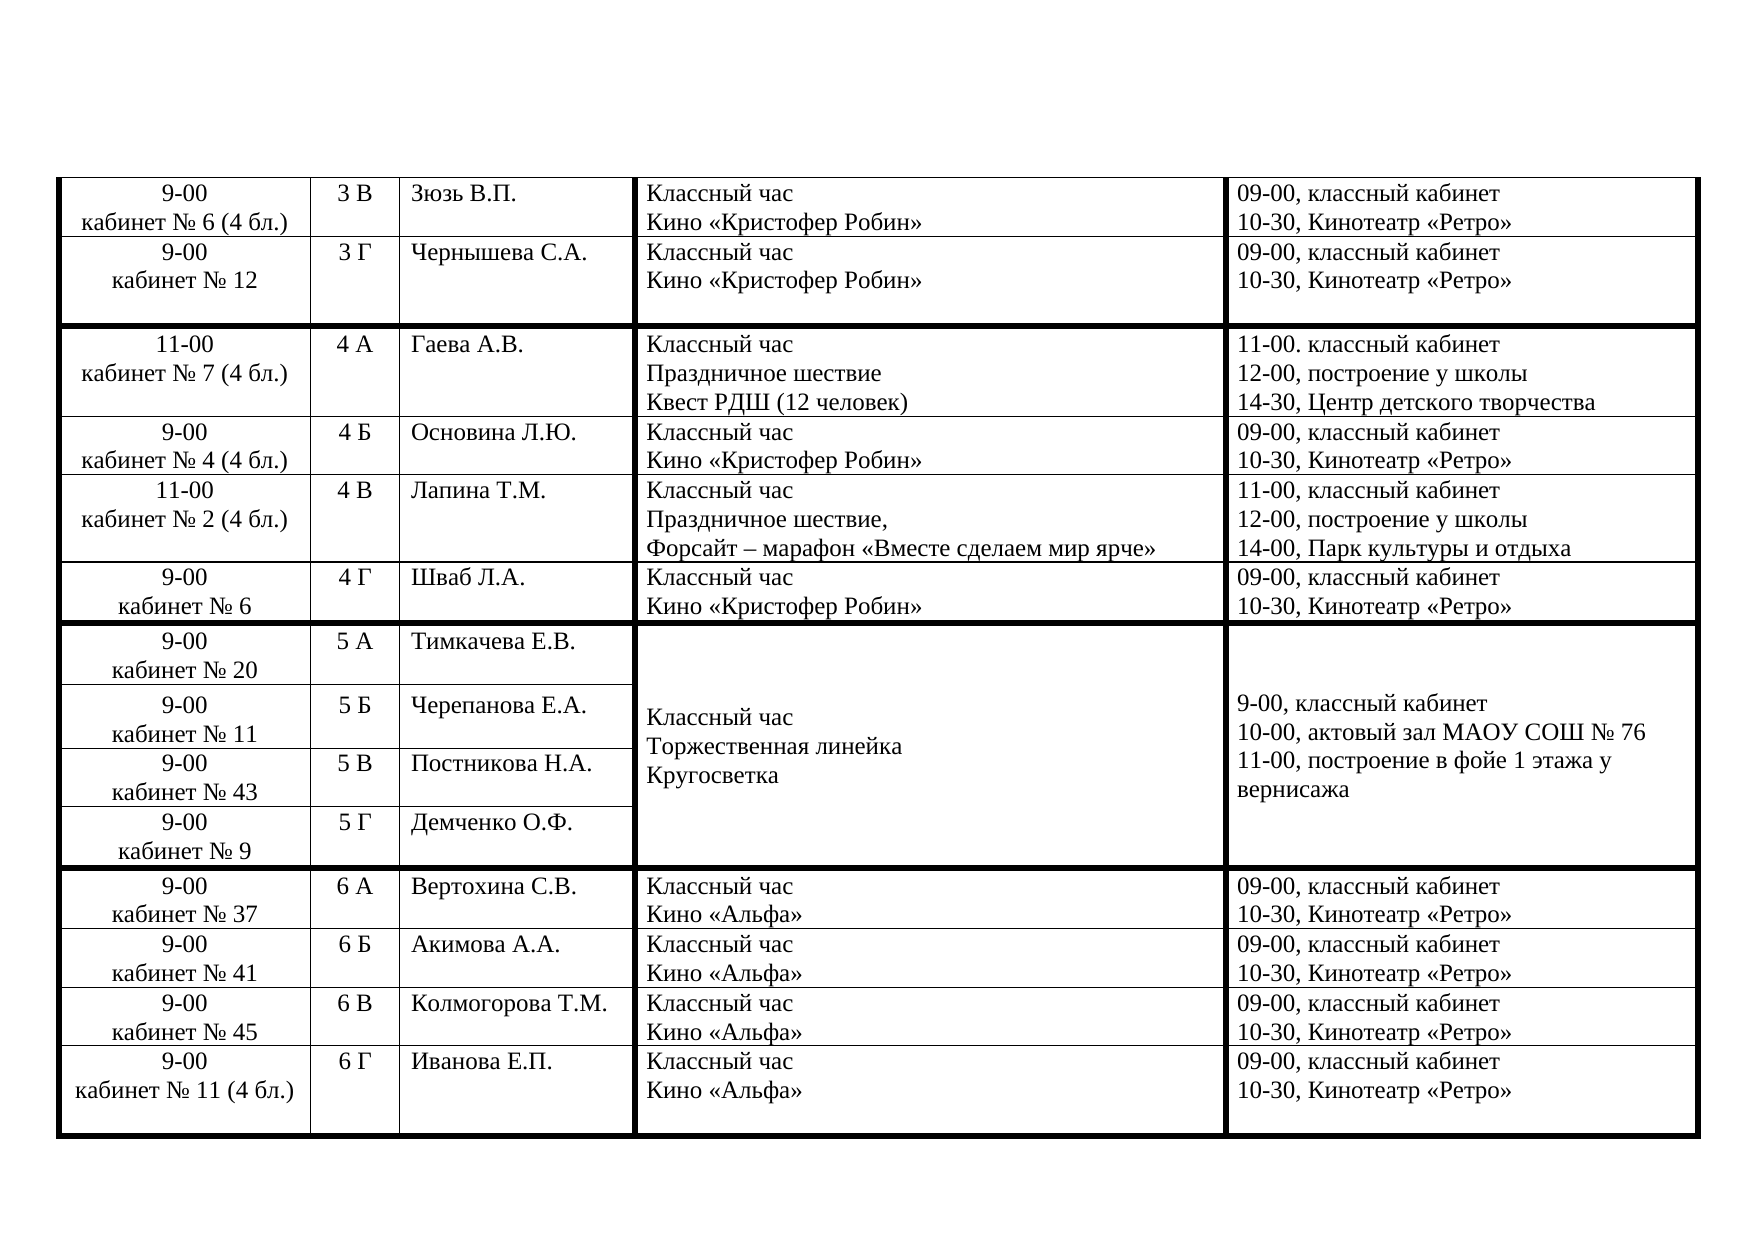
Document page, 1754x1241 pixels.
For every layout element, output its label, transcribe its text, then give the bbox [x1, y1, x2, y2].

table_cell Колмогорова Т.М. [400, 988, 632, 1045]
table_cell Классный час Кино «Альфа» [638, 1046, 1223, 1133]
table_cell 3 Г [311, 237, 399, 323]
table_cell 09-00, классный кабинет 10-30, Кинотеатр «Ретро» [1229, 871, 1695, 928]
table_cell Классный час Кино «Альфа» [638, 871, 1223, 928]
table_cell 9-00 кабинет № 41 [62, 929, 310, 987]
table_cell 3 В [311, 178, 399, 236]
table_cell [638, 178, 1223, 236]
table_cell 11-00 кабинет № 2 (4 бл.) [62, 475, 310, 561]
table_cell 09-00, классный кабинет 10-30, Кинотеатр «Ретро» [1229, 929, 1695, 987]
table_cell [1229, 178, 1695, 236]
table_cell 6 Г [311, 1046, 399, 1133]
table_cell 6 А [311, 871, 399, 928]
table_cell 4 Г [311, 563, 399, 620]
table_cell Классный час Праздничное шествие, Форсайт – марафон «Вместе сделаем мир ярче» [638, 475, 1223, 561]
table_cell 9-00 кабинет № 9 [62, 807, 310, 864]
table_cell Классный час Праздничное шествие Квест РДШ (12 человек) [638, 329, 1223, 416]
table_cell Гаева А.В. [400, 329, 632, 416]
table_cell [1229, 237, 1695, 323]
table_cell 5 Г [311, 807, 399, 864]
table_cell Классный час Кино «Альфа» [638, 988, 1223, 1045]
table_cell 5 А [311, 626, 399, 684]
table_cell Классный час Торжественная линейка Кругосветка [638, 626, 1223, 864]
table_cell Чернышева С.А. [400, 237, 632, 323]
table_cell Шваб Л.А. [400, 563, 632, 620]
table_cell 4 Б [311, 417, 399, 474]
table_cell 9-00 кабинет № 12 [62, 237, 310, 323]
table_cell Классный час Кино «Кристофер Робин» [638, 563, 1223, 620]
table_cell 9-00 кабинет № 11 [62, 685, 310, 747]
table_cell 11-00. классный кабинет 12-00, построение у школы 14-30, Центр детского творчества [1229, 329, 1695, 416]
table_cell 9-00 кабинет № 37 [62, 871, 310, 928]
table_cell 9-00 кабинет № 43 [62, 749, 310, 806]
table_cell 9-00 кабинет № 20 [62, 626, 310, 684]
table_cell 09-00, классный кабинет 10-30, Кинотеатр «Ретро» [1229, 417, 1695, 474]
table_cell 09-00, классный кабинет 10-30, Кинотеатр «Ретро» [1229, 563, 1695, 620]
table_cell 5 Б [311, 685, 399, 747]
table_cell Тимкачева Е.В. [400, 626, 632, 684]
table_cell Классный час Кино «Кристофер Робин» [638, 237, 1223, 323]
table_cell Постникова Н.А. [400, 749, 632, 806]
table_cell 9-00 кабинет № 4 (4 бл.) [62, 417, 310, 474]
table_cell 5 В [311, 749, 399, 806]
table_cell Акимова А.А. [400, 929, 632, 987]
table_cell 09-00, классный кабинет 10-30, Кинотеатр «Ретро» [1229, 988, 1695, 1045]
table_cell 9-00 кабинет № 6 [62, 563, 310, 620]
table_cell 6 В [311, 988, 399, 1045]
table_cell 11-00 кабинет № 7 (4 бл.) [62, 329, 310, 416]
table_cell 11-00, классный кабинет 12-00, построение у школы 14-00, Парк культуры и отдыха [1229, 475, 1695, 561]
table_cell 9-00 кабинет № 6 (4 бл.) [62, 178, 310, 236]
table_cell Классный час Кино «Альфа» [638, 929, 1223, 987]
table_cell 09-00, классный кабинет 10-30, Кинотеатр «Ретро» [1229, 1046, 1695, 1133]
table_cell Зюзь В.П. [400, 178, 632, 236]
table_cell Демченко О.Ф. [400, 807, 632, 864]
table_cell 4 В [311, 475, 399, 561]
table_cell 6 Б [311, 929, 399, 987]
table_cell Лапина Т.М. [400, 475, 632, 561]
table_cell Вертохина С.В. [400, 871, 632, 928]
table_cell 9-00 кабинет № 11 (4 бл.) [62, 1046, 310, 1133]
table_cell Иванова Е.П. [400, 1046, 632, 1133]
table_cell Черепанова Е.А. [400, 685, 632, 747]
table_cell 4 А [311, 329, 399, 416]
table_cell Классный час Кино «Кристофер Робин» [638, 417, 1223, 474]
table_cell Основина Л.Ю. [400, 417, 632, 474]
table_cell 9-00, классный кабинет 10-00, актовый зал МАОУ СОШ № 76 11-00, построение в фойе 1 этажа у вернисажа [1229, 626, 1695, 864]
table_cell 9-00 кабинет № 45 [62, 988, 310, 1045]
